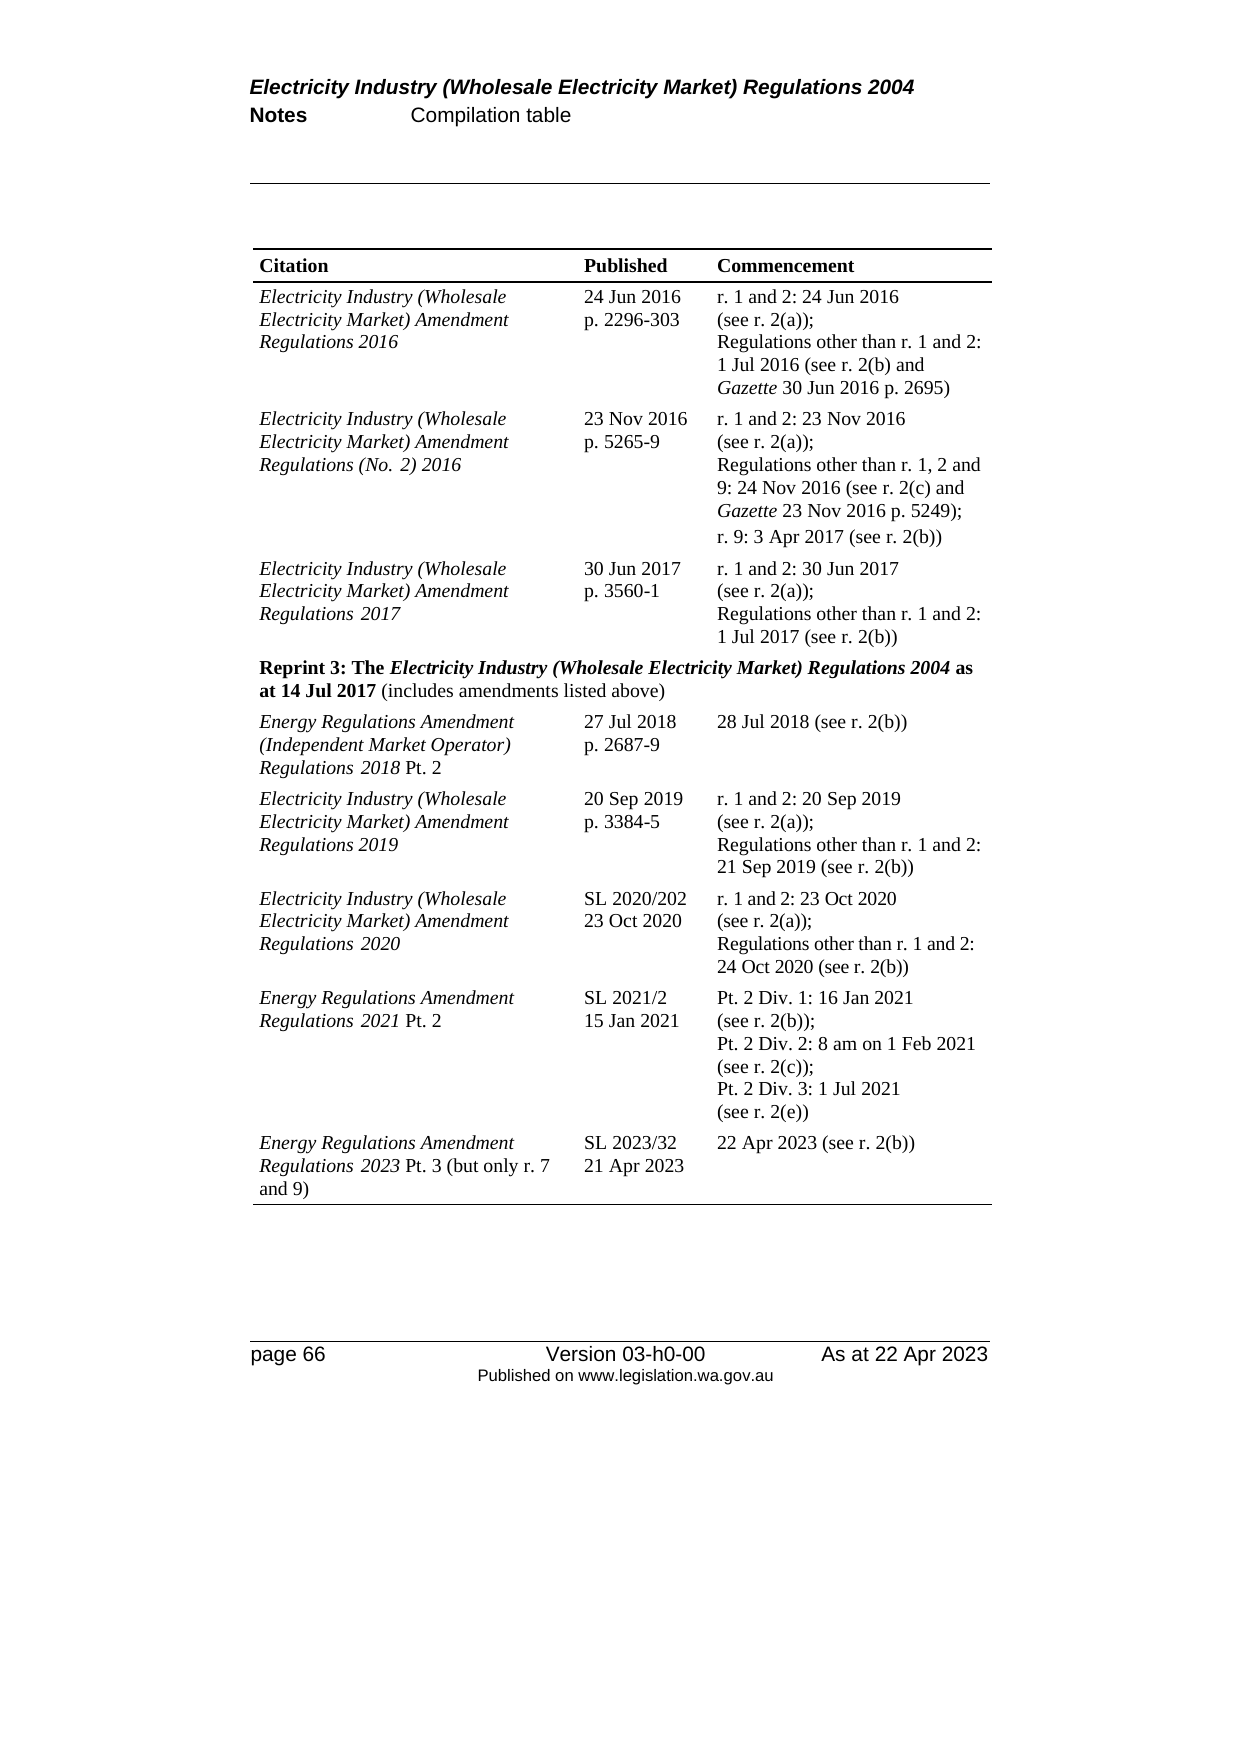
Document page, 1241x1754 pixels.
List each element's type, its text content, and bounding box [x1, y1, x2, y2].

table_cell 28 Jul 2018 (see r. 2(b)) [711, 706, 992, 783]
table_header Citation [253, 250, 578, 281]
table_cell Electricity Industry (Wholesale Electricity Market) Amendment Regulations 2019 [253, 783, 578, 882]
table_cell 23 Nov 2016 p. 5265-9 [578, 403, 711, 552]
table_cell 22 Apr 2023 (see r. 2(b)) [711, 1127, 992, 1204]
table_cell Electricity Industry (Wholesale Electricity Market) Amendment Regulations 2017 [253, 553, 578, 652]
table_cell r. 1 and 2: 20 Sep 2019 (see r. 2(a)); Regulations other than r. 1 and 2: 21 Sep 2019 (see r. 2(b)) [711, 783, 992, 882]
table_cell r. 1 and 2: 24 Jun 2016 (see r. 2(a)); Regulations other than r. 1 and 2: 1 Jul 2016 (see r. 2(b) and Gazette 30 Jun 2016 p. 2695) [711, 283, 992, 403]
table_cell SL 2023/32 21 Apr 2023 [578, 1127, 711, 1204]
table_cell 20 Sep 2019 p. 3384-5 [578, 783, 711, 882]
table_cell Pt. 2 Div. 1: 16 Jan 2021 (see r. 2(b)); Pt. 2 Div. 2: 8 am on 1 Feb 2021 (see r. 2(c)); Pt. 2 Div. 3: 1 Jul 2021 (see r. 2(e)) [711, 982, 992, 1127]
table_header Published [578, 250, 711, 281]
table_cell r. 1 and 2: 23 Nov 2016 (see r. 2(a)); Regulations other than r. 1, 2 and 9: 24 Nov 2016 (see r. 2(c) and Gazette 23 Nov 2016 p. 5249); r. 9: 3 Apr 2017 (see r. 2(b)) [711, 403, 992, 552]
table_cell 30 Jun 2017 p. 3560-1 [578, 553, 711, 652]
table_cell Electricity Industry (Wholesale Electricity Market) Amendment Regulations 2016 [253, 283, 578, 403]
table_cell 24 Jun 2016 p. 2296-303 [578, 283, 711, 403]
table_cell r. 1 and 2: 23 Oct 2020 (see r. 2(a)); Regulations other than r. 1 and 2: 24 Oct 2020 (see r. 2(b)) [711, 883, 992, 982]
table_cell 27 Jul 2018 p. 2687-9 [578, 706, 711, 783]
table_cell Energy Regulations Amendment (Independent Market Operator) Regulations 2018 Pt. 2 [253, 706, 578, 783]
table_cell Electricity Industry (Wholesale Electricity Market) Amendment Regulations 2020 [253, 883, 578, 982]
table_cell SL 2020/202 23 Oct 2020 [578, 883, 711, 982]
table_cell Reprint 3: The Electricity Industry (Wholesale Electricity Market) Regulations 2004 as at 14 Jul 2017 (includes amendments listed above) [253, 652, 992, 706]
table_header Commencement [711, 250, 992, 281]
table_cell Electricity Industry (Wholesale Electricity Market) Amendment Regulations (No. 2) 2016 [253, 403, 578, 552]
table_cell Energy Regulations Amendment Regulations 2023 Pt. 3 (but only r. 7 and 9) [253, 1127, 578, 1204]
table_cell r. 1 and 2: 30 Jun 2017 (see r. 2(a)); Regulations other than r. 1 and 2: 1 Jul 2017 (see r. 2(b)) [711, 553, 992, 652]
table_cell SL 2021/2 15 Jan 2021 [578, 982, 711, 1127]
table_cell Energy Regulations Amendment Regulations 2021 Pt. 2 [253, 982, 578, 1127]
